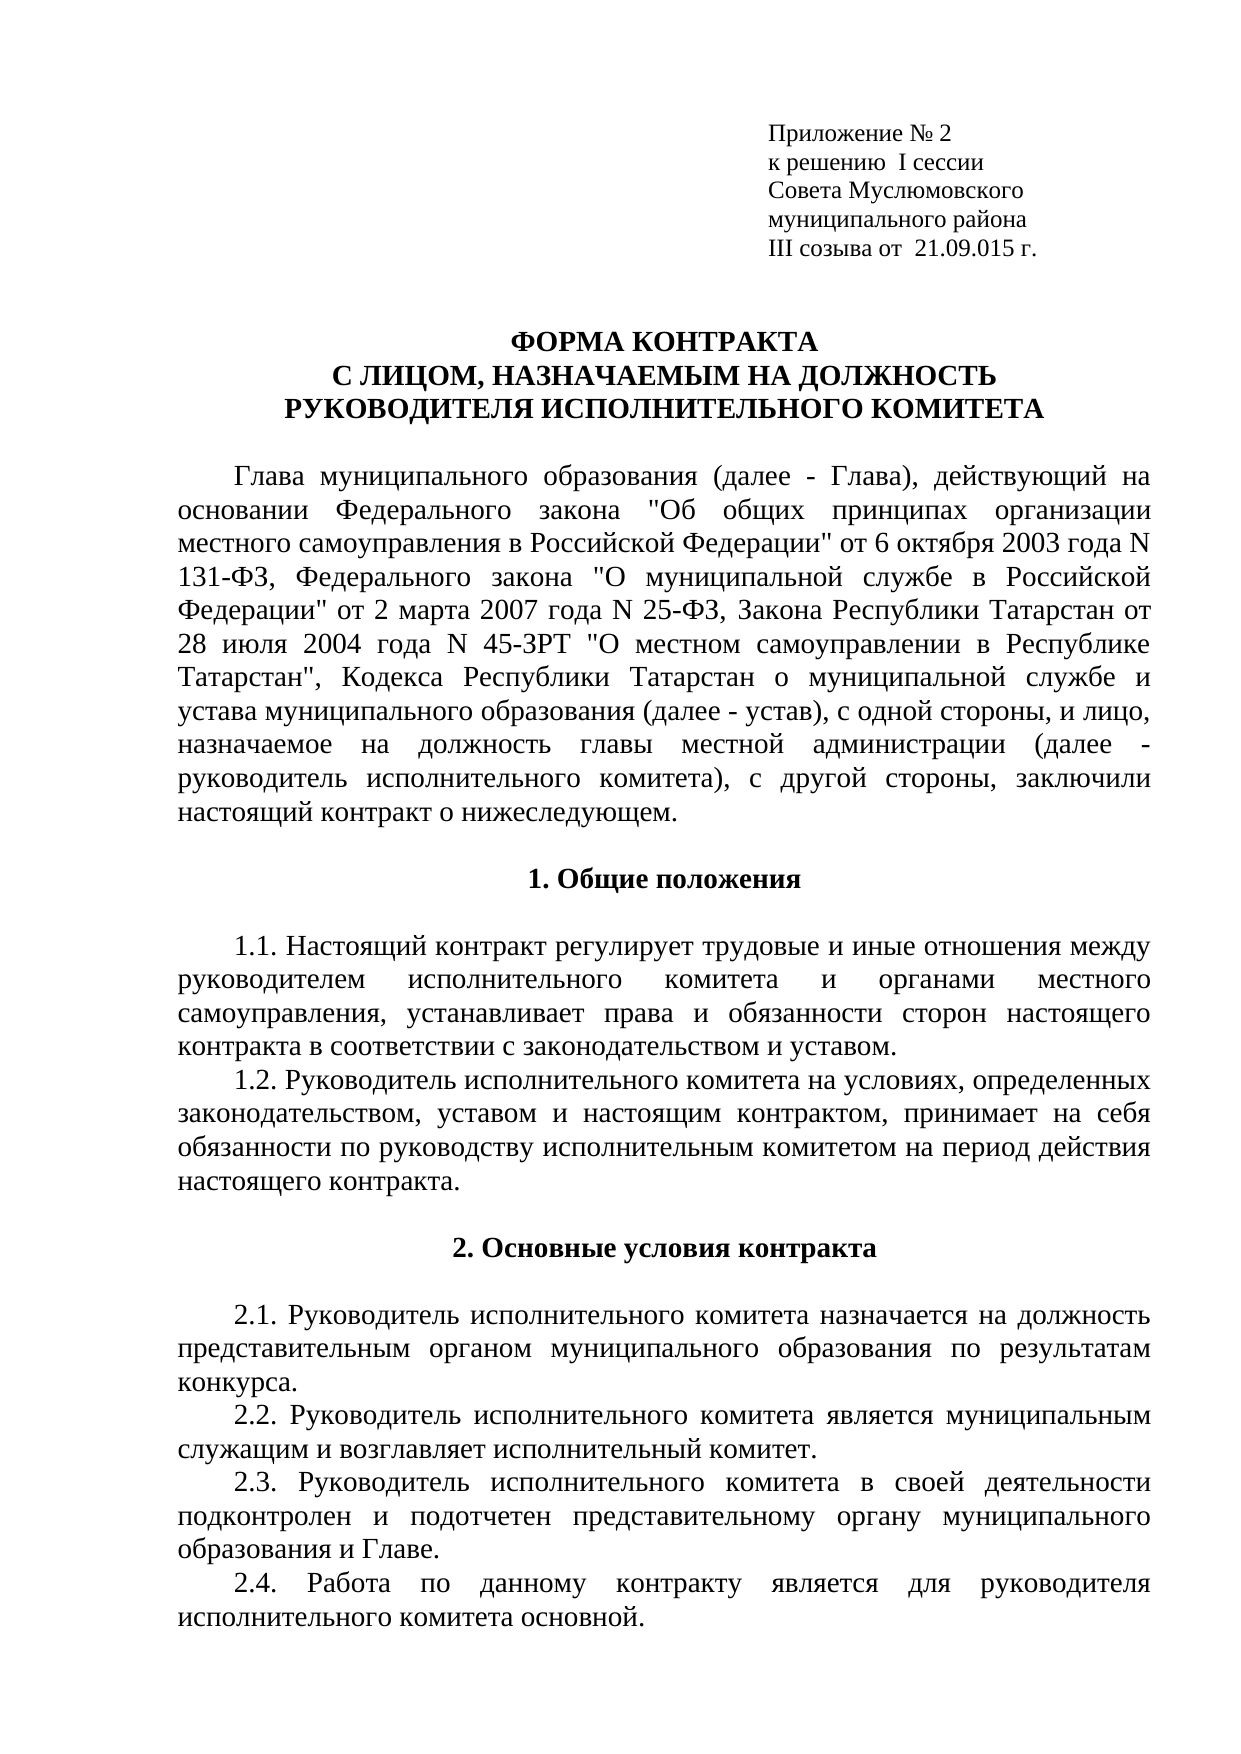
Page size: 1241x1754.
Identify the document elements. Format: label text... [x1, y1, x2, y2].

text 2.1. Руководитель исполнительного комитета назначается на должность представительным органом муниципального образования по результатам конкурса. [177, 1297, 1152, 1397]
text Приложение № 2 [768, 118, 1152, 147]
text 2.2. Руководитель исполнительного комитета является муниципальным служащим и возглавляет исполнительный комитет. [177, 1397, 1152, 1464]
text 1.1. Настоящий контракт регулирует трудовые и иные отношения между руководителем исполнительного комитета и органами местного самоуправления, устанавливает права и обязанности сторон настоящего контракта в соответствии с законодательством и уставом. [177, 928, 1152, 1062]
text 1. Общие положения [177, 861, 1152, 894]
title С ЛИЦОМ, НАЗНАЧАЕМЫМ НА ДОЛЖНОСТЬ [177, 358, 1152, 391]
text Глава муниципального образования (далее - Глава), действующий на основании Федерального закона "Об общих принципах организации местного самоуправления в Российской Федерации" от 6 октября 2003 года N 131-ФЗ, Федерального закона "О муниципальной службе в Российской Федерации" от 2 марта 2007 года N 25-ФЗ, Закона Республики Татарстан от 28 июля 2004 года N 45-ЗРТ "О местном самоуправлении в Республике Татарстан", Кодекса Республики Татарстан о муниципальной службе и устава муниципального образования (далее - устав), с одной стороны, и лицо, назначаемое на должность главы местной администрации (далее - руководитель исполнительного комитета), с другой стороны, заключили настоящий контракт о нижеследующем. [177, 458, 1152, 827]
text 1.2. Руководитель исполнительного комитета на условиях, определенных законодательством, уставом и настоящим контрактом, принимает на себя обязанности по руководству исполнительным комитетом на период действия настоящего контракта. [177, 1062, 1152, 1196]
text 2. Основные условия контракта [177, 1230, 1152, 1263]
title РУКОВОДИТЕЛЯ ИСПОЛНИТЕЛЬНОГО КОМИТЕТА [177, 391, 1152, 425]
text III созыва от 21.09.015 г. [768, 233, 1152, 262]
text Совета Муслюмовского муниципального района [768, 176, 1152, 233]
text 2.4. Работа по данному контракту является для руководителя исполнительного комитета основной. [177, 1565, 1152, 1632]
text 2.3. Руководитель исполнительного комитета в своей деятельности подконтролен и подотчетен представительному органу муниципального образования и Главе. [177, 1464, 1152, 1565]
text к решению I сессии [768, 147, 1152, 176]
title ФОРМА КОНТРАКТА [177, 324, 1152, 358]
